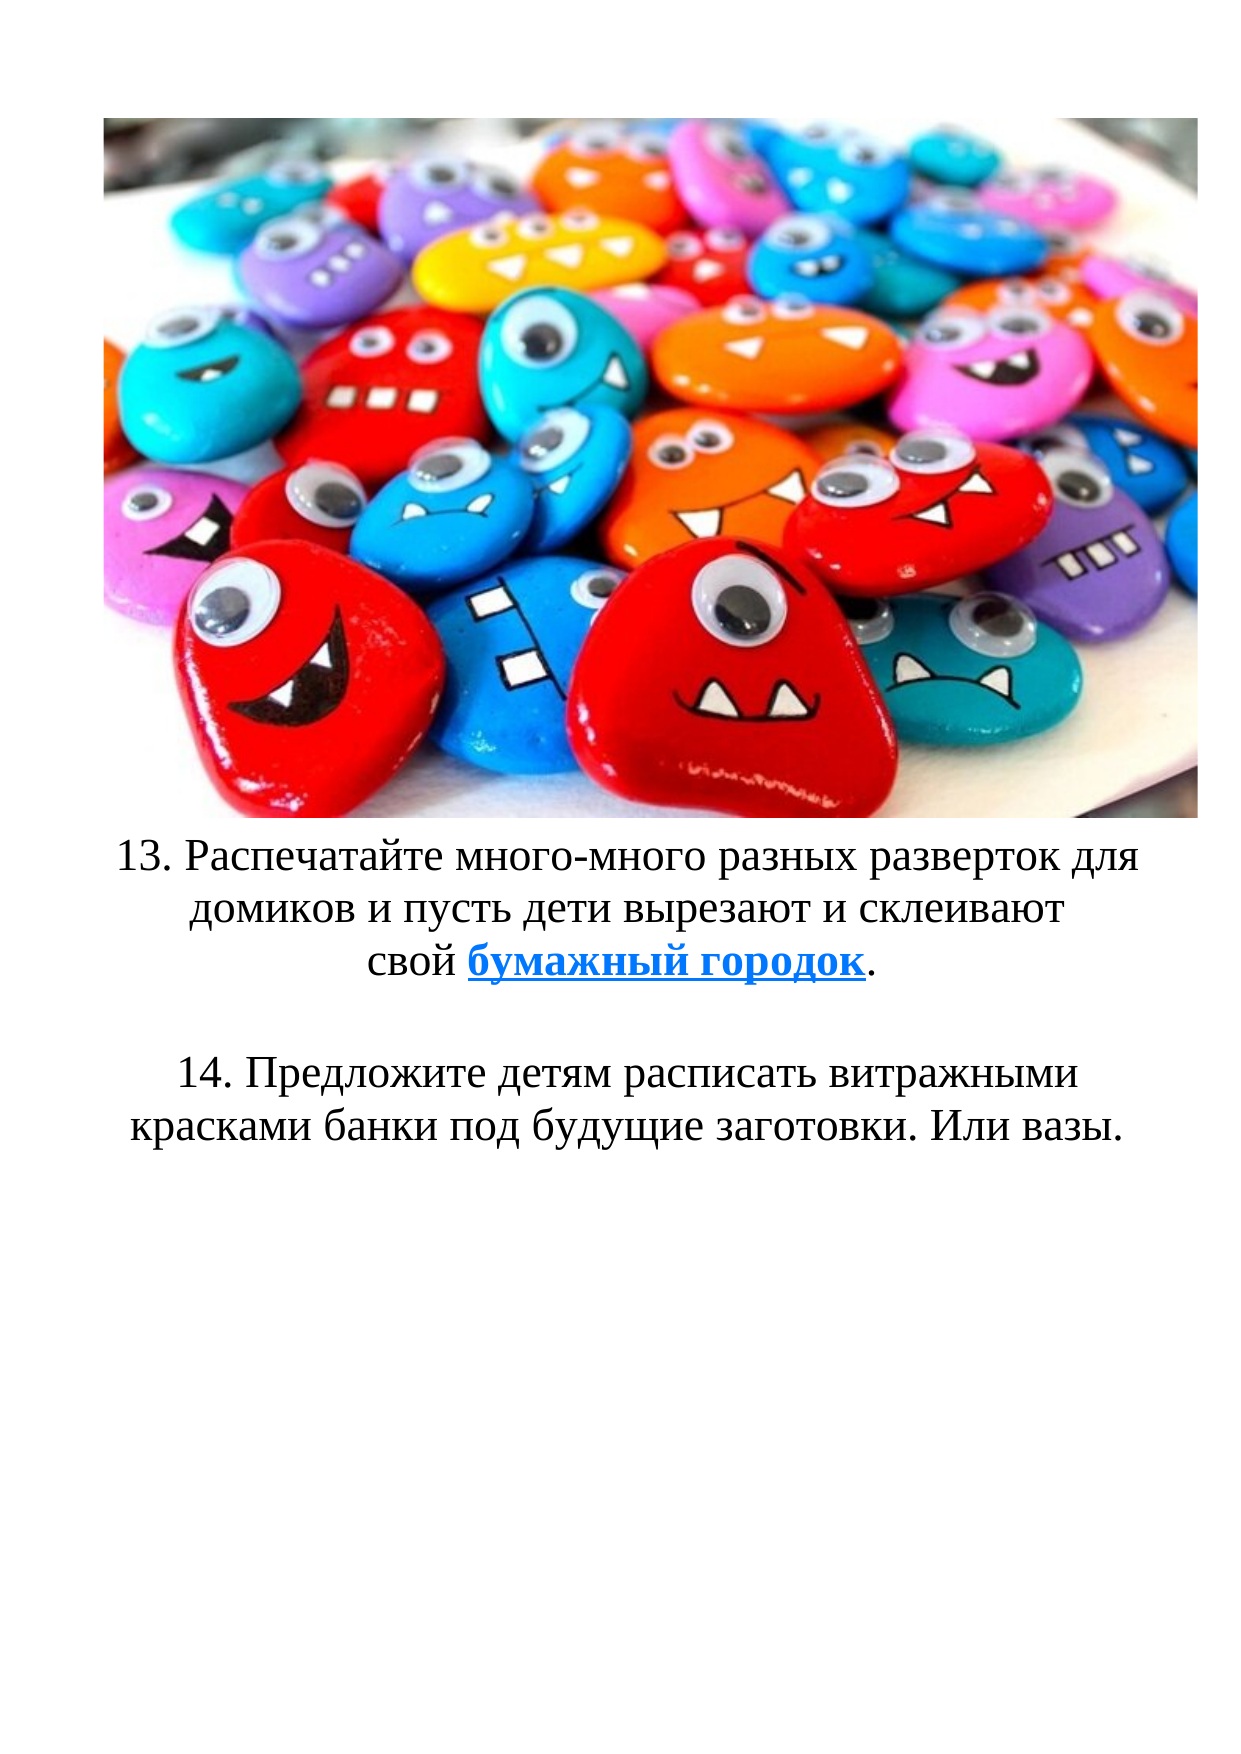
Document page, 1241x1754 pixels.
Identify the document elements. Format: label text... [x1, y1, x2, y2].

text 14. Предложите детям расписать витражными красками банки под будущие заготовки. Или вазы. [103, 1044, 1152, 1150]
text 13. Распечатайте много-много разных разверток для домиков и пусть дети вырезают и склеивают свой бумажный городок. [103, 827, 1152, 1013]
picture [103, 118, 1198, 818]
